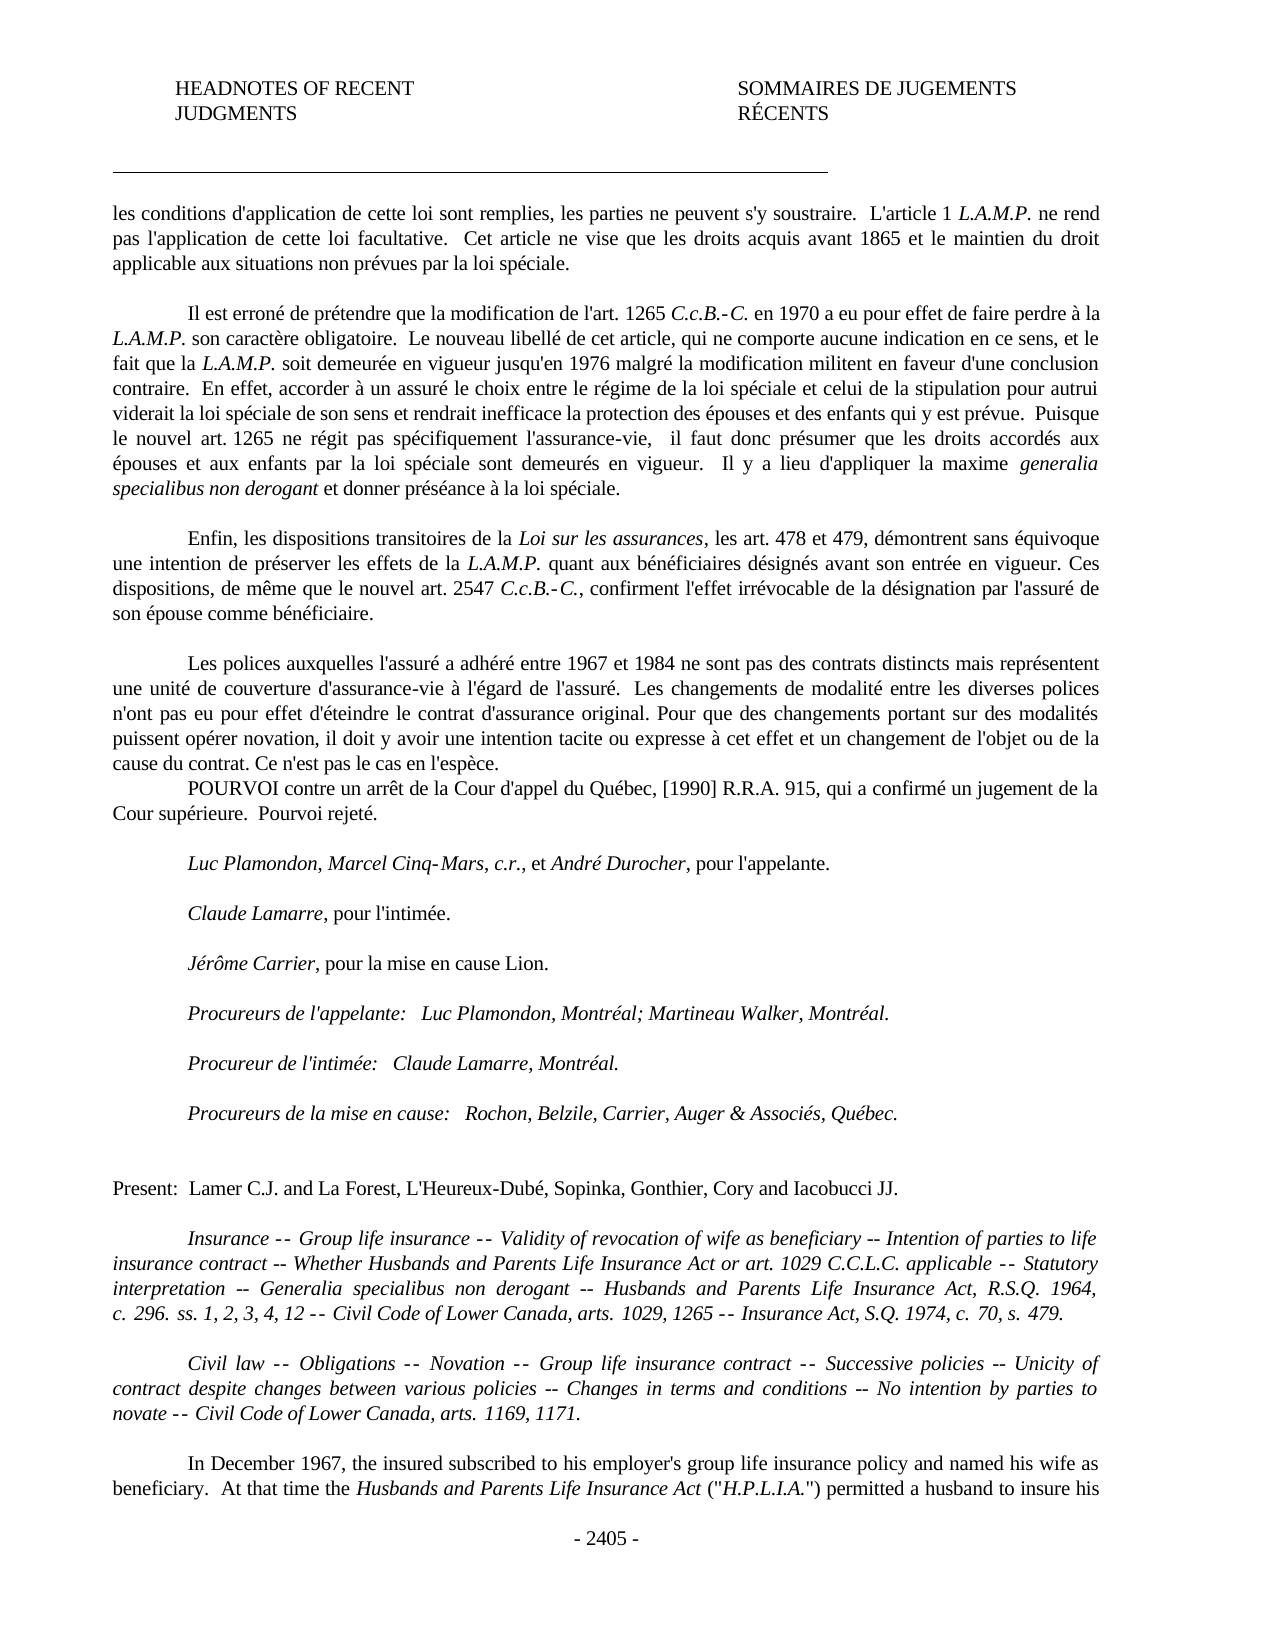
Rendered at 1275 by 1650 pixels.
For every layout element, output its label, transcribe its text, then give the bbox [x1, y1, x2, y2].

text Insurance -- Group life insurance -- Validity of revocation of wife as beneficiary -- Intention of parties to life insurance contract -- Whether Husbands and Parents Life Insurance Act or art. 1029 C.C.L.C. applicable -- Statutory interpretation -- Generalia specialibus non derogant -- Husbands and Parents Life Insurance Act, R.S.Q. 1964, c. 296. ss. 1, 2, 3, 4, 12 -- Civil Code of Lower Canada, arts. 1029, 1265 -- Insurance Act, S.Q. 1974, c. 70, s. 479. [112, 1225, 1100, 1325]
text Enfin, les dispositions transitoires de la Loi sur les assurances, les art. 478 et 479, démontrent sans équivoque une intention de préserver les effets de la L.A.M.P. quant aux bénéficiaires désignés avant son entrée en vigueur. Ces dispositions, de même que le nouvel art. 2547 C.c.B.-C., confirment l'effet irrévocable de la désignation par l'assuré de son épouse comme bénéficiaire. [112, 525, 1100, 625]
text Procureurs de l'appelante: Luc Plamondon, Montréal; Martineau Walker, Montréal. [112, 1000, 1100, 1025]
text Civil law -- Obligations -- Novation -- Group life insurance contract -- Successive policies -- Unicity of contract despite changes between various policies -- Changes in terms and conditions -- No intention by parties to novate -- Civil Code of Lower Canada, arts. 1169, 1171. [112, 1350, 1100, 1425]
text Claude Lamarre, pour l'intimée. [112, 900, 1100, 925]
text Les polices auxquelles l'assuré a adhéré entre 1967 et 1984 ne sont pas des contrats distincts mais représentent une unité de couverture d'assurance-vie à l'égard de l'assuré. Les changements de modalité entre les diverses polices n'ont pas eu pour effet d'éteindre le contrat d'assurance original. Pour que des changements portant sur des modalités puissent opérer novation, il doit y avoir une intention tacite ou expresse à cet effet et un changement de l'objet ou de la cause du contrat. Ce n'est pas le cas en l'espèce. [112, 650, 1100, 775]
text Procureurs de la mise en cause: Rochon, Belzile, Carrier, Auger & Associés, Québec. [112, 1100, 1100, 1125]
text Jérôme Carrier, pour la mise en cause Lion. [112, 950, 1100, 975]
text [112, 200, 1100, 275]
text Luc Plamondon, Marcel Cinq-Mars, c.r., et André Durocher, pour l'appelante. [112, 850, 1100, 875]
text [112, 1450, 1100, 1500]
text Procureur de l'intimée: Claude Lamarre, Montréal. [112, 1050, 1100, 1075]
text Present: Lamer C.J. and La Forest, L'Heureux-Dubé, Sopinka, Gonthier, Cory and Iacobucci JJ. [112, 1175, 1100, 1200]
text Il est erroné de prétendre que la modification de l'art. 1265 C.c.B.-C. en 1970 a eu pour effet de faire perdre à la L.A.M.P. son caractère obligatoire. Le nouveau libellé de cet article, qui ne comporte aucune indication en ce sens, et le fait que la L.A.M.P. soit demeurée en vigueur jusqu'en 1976 malgré la modification militent en faveur d'une conclusion contraire. En effet, accorder à un assuré le choix entre le régime de la loi spéciale et celui de la stipulation pour autrui viderait la loi spéciale de son sens et rendrait inefficace la protection des épouses et des enfants qui y est prévue. Puisque le nouvel art. 1265 ne régit pas spécifiquement l'assurance-vie, il faut donc présumer que les droits accordés aux épouses et aux enfants par la loi spéciale sont demeurés en vigueur. Il y a lieu d'appliquer la maxime generalia specialibus non derogant et donner préséance à la loi spéciale. [112, 300, 1100, 500]
text POURVOI contre un arrêt de la Cour d'appel du Québec, [1990] R.R.A. 915, qui a confirmé un jugement de la Cour supérieure. Pourvoi rejeté. [112, 775, 1100, 825]
